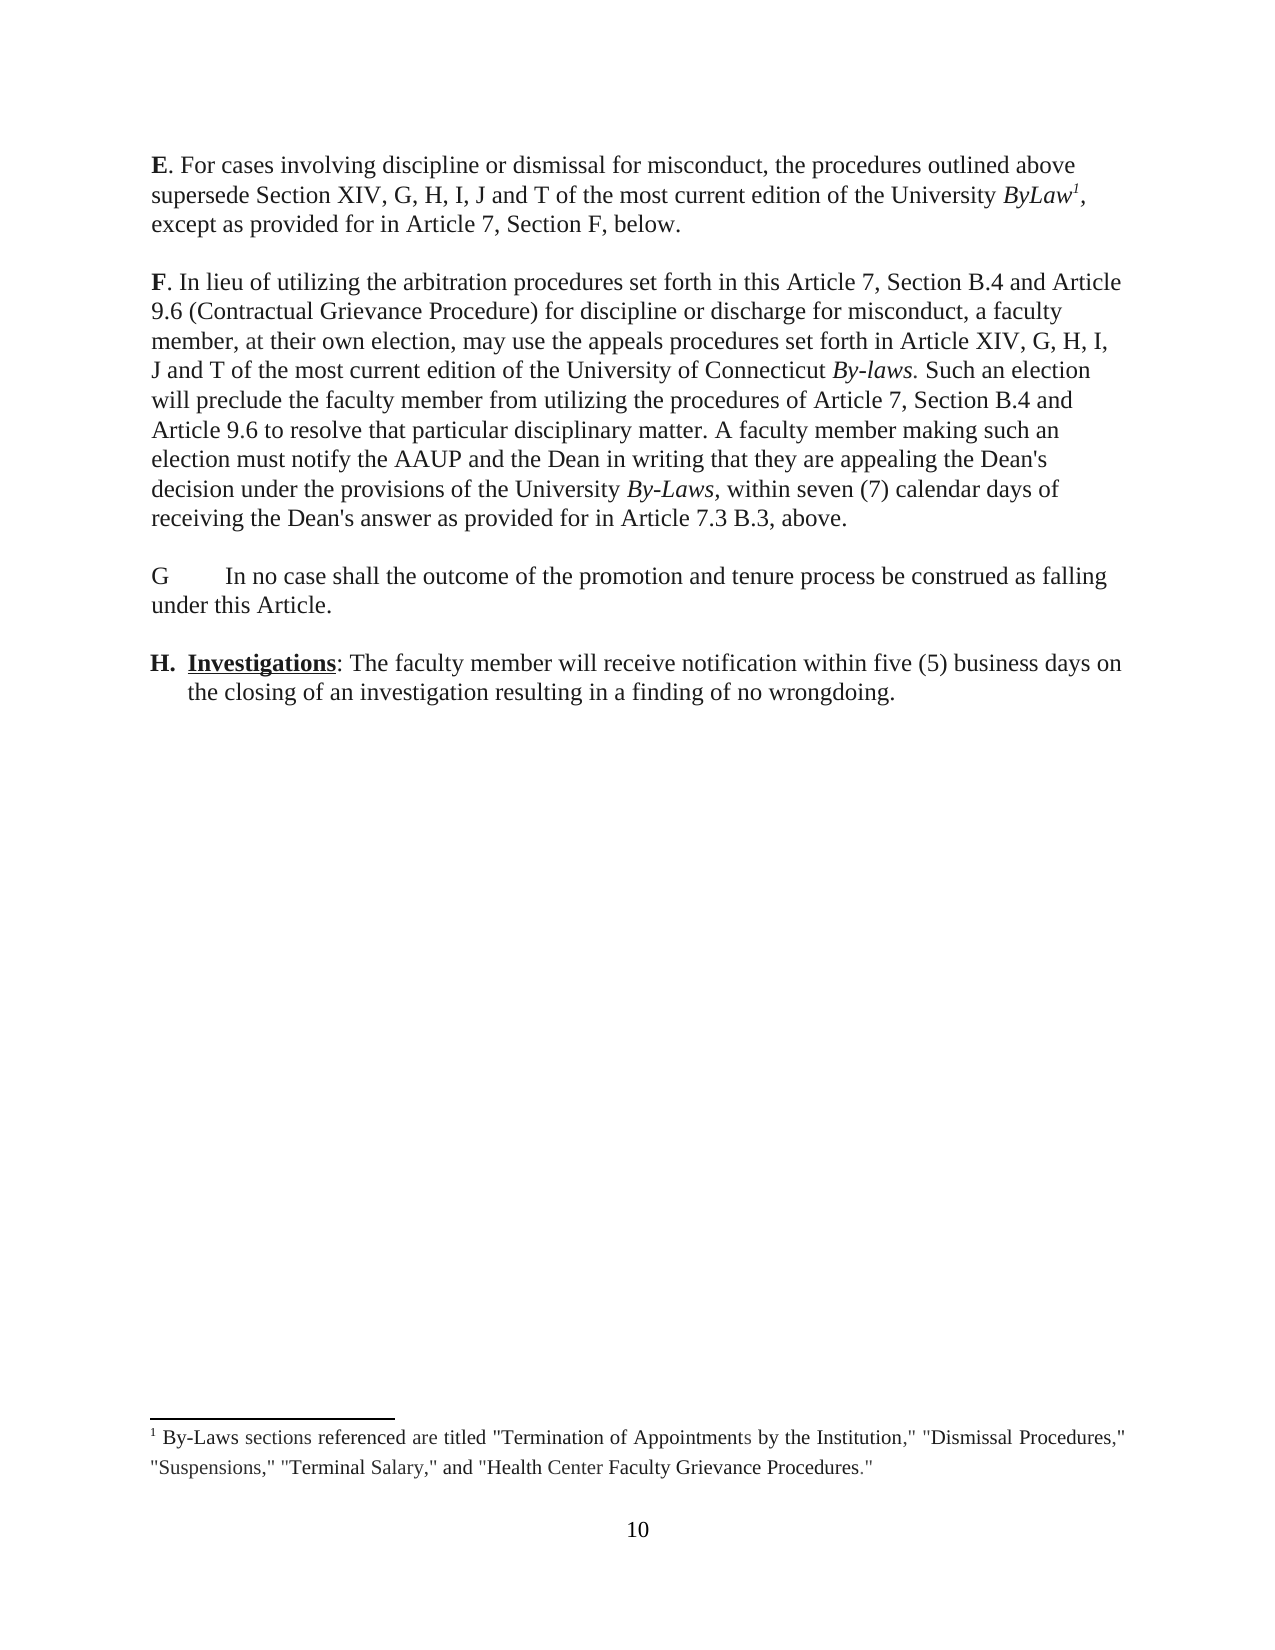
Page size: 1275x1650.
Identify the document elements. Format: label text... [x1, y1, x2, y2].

text G In no case shall the outcome of the promotion and tenure process be construed as falling under this Article. [151, 561, 1123, 619]
list Investigations: The faculty member will receive notification within five (5) business days on the closing of an investigation resulting in a finding of no wrongdoing. [150, 648, 1123, 706]
text F. In lieu of utilizing the arbitration procedures set forth in this Article 7, Section B.4 and Article 9.6 (Contractual Grievance Procedure) for discipline or discharge for misconduct, a faculty member, at their own election, may use the appeals procedures set forth in Article XIV, G, H, I, J and T of the most current edition of the University of Connecticut By-laws. Such an election will preclude the faculty member from utilizing the procedures of Article 7, Section B.4 and Article 9.6 to resolve that particular disciplinary matter. A faculty member making such an election must notify the AAUP and the Dean in writing that they are appealing the Dean's decision under the provisions of the University By-Laws, within seven (7) calendar days of receiving the Dean's answer as provided for in Article 7.3 B.3, above. [151, 267, 1123, 532]
text E. For cases involving discipline or dismissal for misconduct, the procedures outlined above supersede Section XIV, G, H, I, J and T of the most current edition of the University ByLaw, except as provided for in Article 7, Section F, below. [151, 150, 1123, 238]
